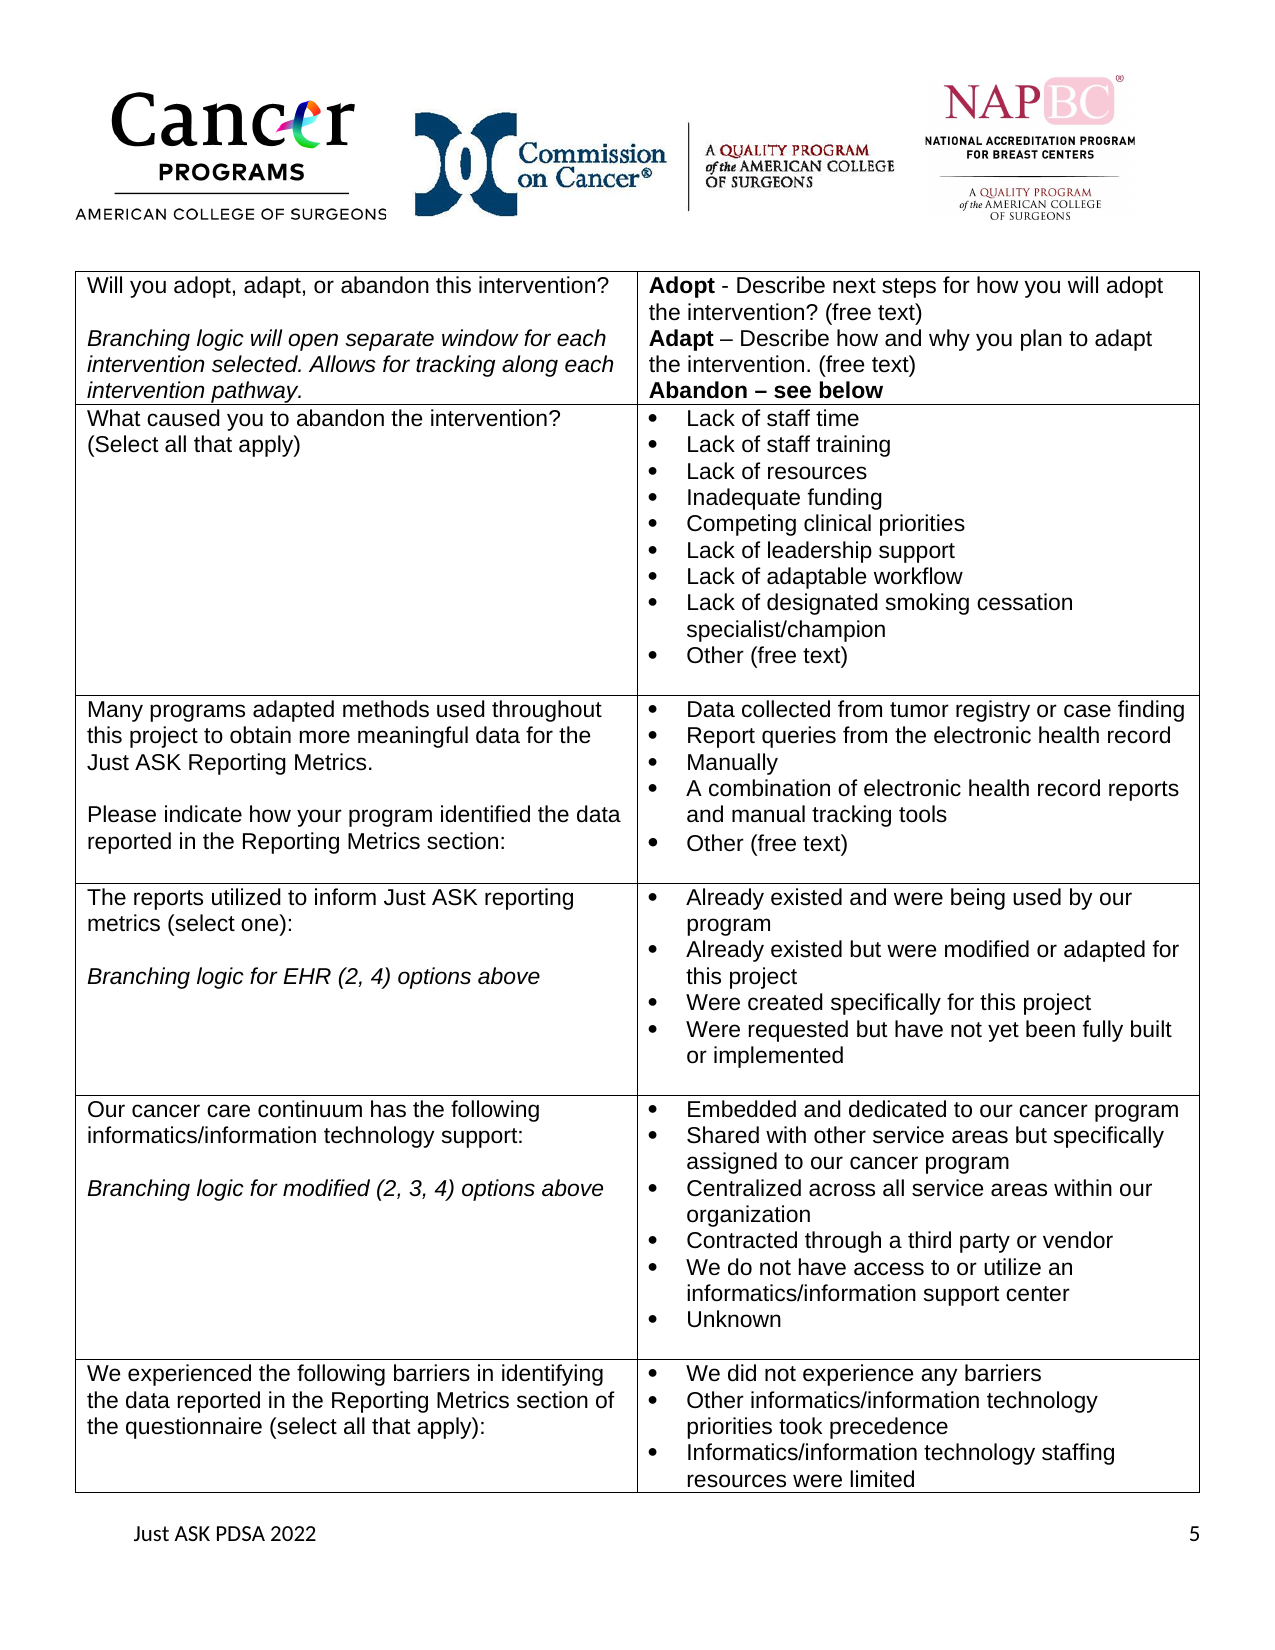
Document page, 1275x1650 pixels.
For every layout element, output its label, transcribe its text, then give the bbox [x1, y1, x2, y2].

table_cell Embedded and dedicated to our cancer program Shared with other service areas but specifically assigned to our cancer program Centralized across all service areas within our organization Contracted through a third party or vendor We do not have access to or utilize an informatics/information support center Unknown [638, 1096, 1199, 1359]
table_cell What caused you to abandon the intervention? (Select all that apply) [76, 405, 637, 695]
table_cell Adopt - Describe next steps for how you will adopt the intervention? (free text) Adapt – Describe how and why you plan to adapt the intervention. (free text) Abandon – see below [638, 272, 1199, 404]
picture [75, 92, 387, 220]
table_cell Already existed and were being used by our program Already existed but were modified or adapted for this project Were created specifically for this project Were requested but have not yet been fully built or implemented [638, 884, 1199, 1094]
table_cell Will you adopt, adapt, or abandon this intervention? Branching logic will open separate window for each intervention selected. Allows for tracking along each intervention pathway. [76, 272, 637, 404]
table_cell The reports utilized to inform Just ASK reporting metrics (select one): Branching logic for EHR (2, 4) options above [76, 884, 637, 1094]
table_cell Data collected from tumor registry or case finding Report queries from the electronic health record Manually A combination of electronic health record reports and manual tracking tools Other (free text) [638, 696, 1199, 883]
picture [925, 75, 1135, 220]
table_cell Many programs adapted methods used throughout this project to obtain more meaningful data for the Just ASK Reporting Metrics. Please indicate how your program identified the data reported in the Reporting Metrics section: [76, 696, 637, 883]
picture [412, 108, 900, 220]
table_cell Lack of staff time Lack of staff training Lack of resources Inadequate funding Competing clinical priorities Lack of leadership support Lack of adaptable workflow Lack of designated smoking cessation specialist/champion Other (free text) [638, 405, 1199, 695]
table_cell Our cancer care continuum has the following informatics/information technology support: Branching logic for modified (2, 3, 4) options above [76, 1096, 637, 1359]
